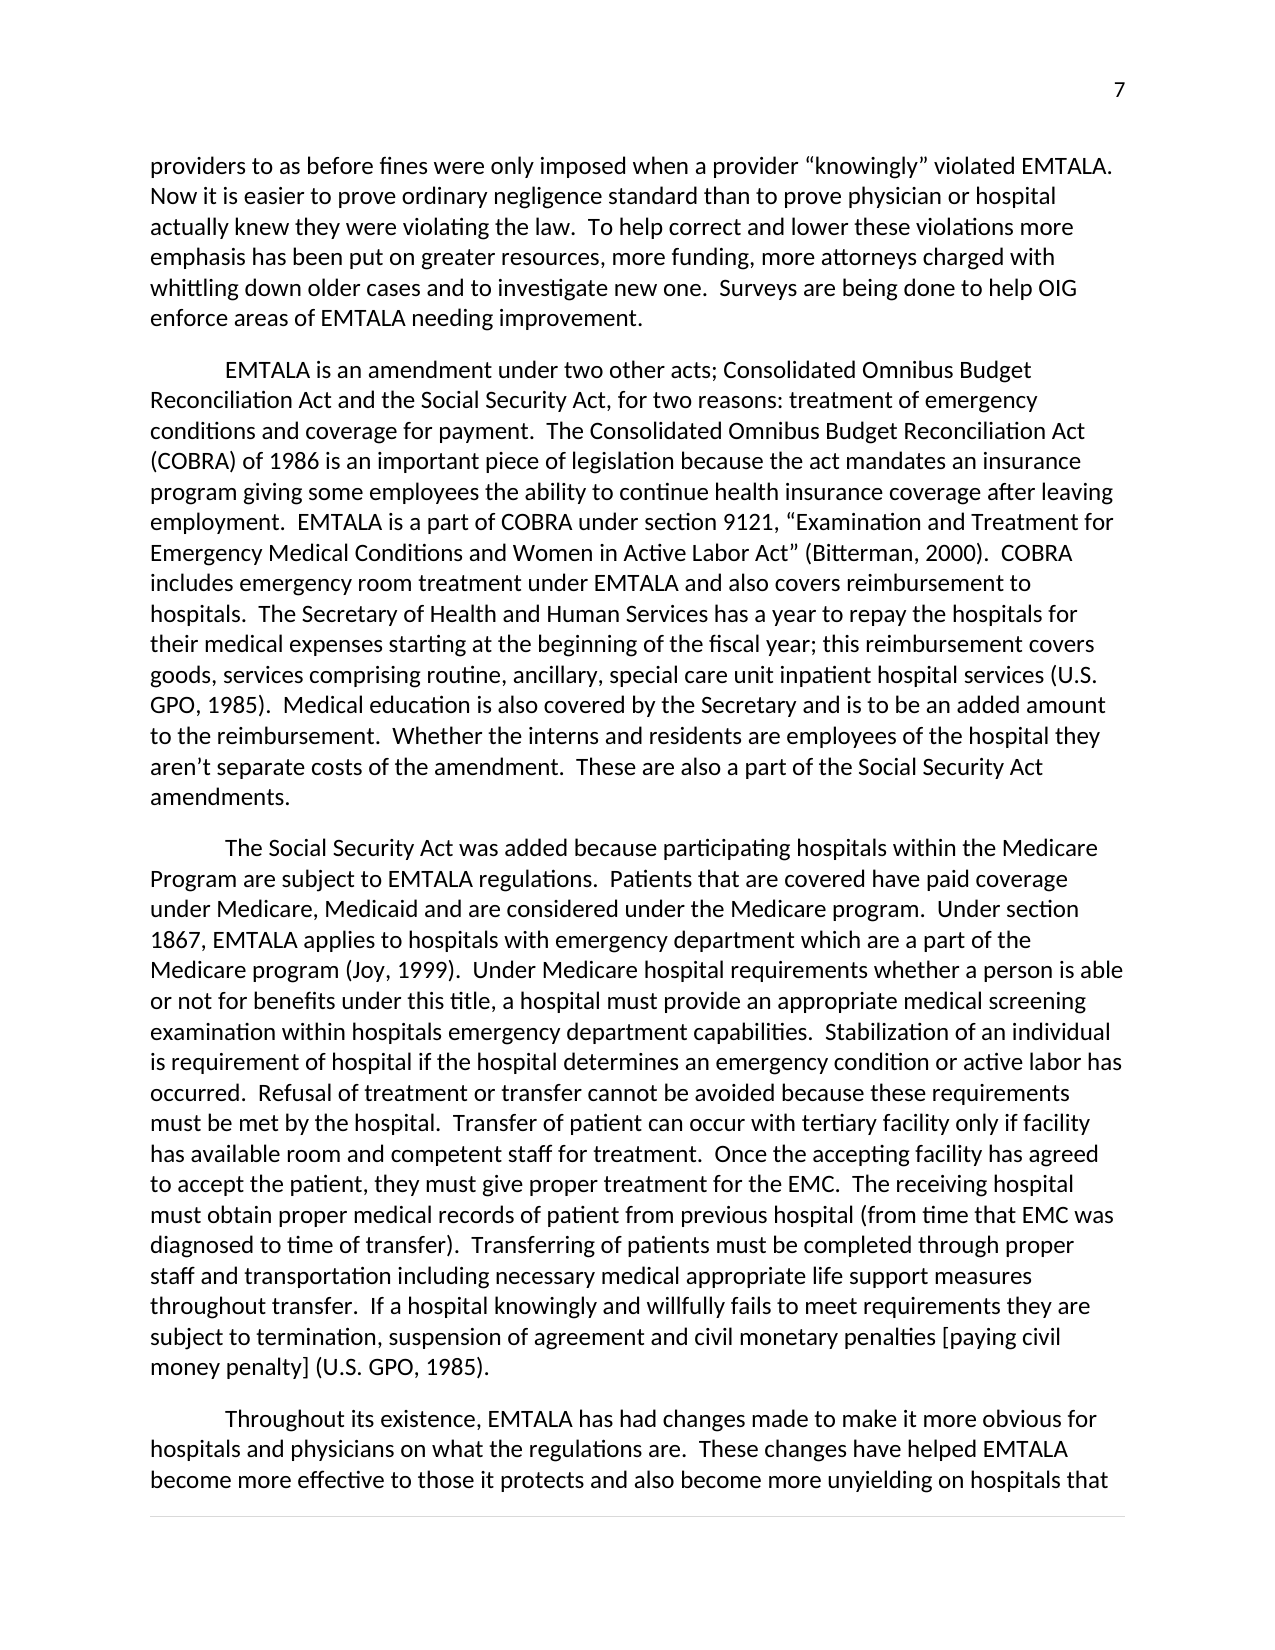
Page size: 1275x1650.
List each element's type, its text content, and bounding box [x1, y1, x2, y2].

text The Social Security Act was added because participating hospitals within the Medicare Program are subject to EMTALA regulations. Patients that are covered have paid coverage under Medicare, Medicaid and are considered under the Medicare program. Under section 1867, EMTALA applies to hospitals with emergency department which are a part of the Medicare program (Joy, 1999). Under Medicare hospital requirements whether a person is able or not for benefits under this title, a hospital must provide an appropriate medical screening examination within hospitals emergency department capabilities. Stabilization of an individual is requirement of hospital if the hospital determines an emergency condition or active labor has occurred. Refusal of treatment or transfer cannot be avoided because these requirements must be met by the hospital. Transfer of patient can occur with tertiary facility only if facility has available room and competent staff for treatment. Once the accepting facility has agreed to accept the patient, they must give proper treatment for the EMC. The receiving hospital must obtain proper medical records of patient from previous hospital (from time that EMC was diagnosed to time of transfer). Transferring of patients must be completed through proper staff and transportation including necessary medical appropriate life support measures throughout transfer. If a hospital knowingly and willfully fails to meet requirements they are subject to termination, suspension of agreement and civil monetary penalties [paying civil money penalty] (U.S. GPO, 1985). [150, 833, 1125, 1382]
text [150, 150, 1125, 333]
text EMTALA is an amendment under two other acts; Consolidated Omnibus Budget Reconciliation Act and the Social Security Act, for two reasons: treatment of emergency conditions and coverage for payment. The Consolidated Omnibus Budget Reconciliation Act (COBRA) of 1986 is an important piece of legislation because the act mandates an insurance program giving some employees the ability to continue health insurance coverage after leaving employment. EMTALA is a part of COBRA under section 9121, “Examination and Treatment for Emergency Medical Conditions and Women in Active Labor Act” (Bitterman, 2000). COBRA includes emergency room treatment under EMTALA and also covers reimbursement to hospitals. The Secretary of Health and Human Services has a year to repay the hospitals for their medical expenses starting at the beginning of the fiscal year; this reimbursement covers goods, services comprising routine, ancillary, special care unit inpatient hospital services (U.S. GPO, 1985). Medical education is also covered by the Secretary and is to be an added amount to the reimbursement. Whether the interns and residents are employees of the hospital they aren’t separate costs of the amendment. These are also a part of the Social Security Act amendments. [150, 354, 1125, 812]
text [150, 1403, 1125, 1494]
